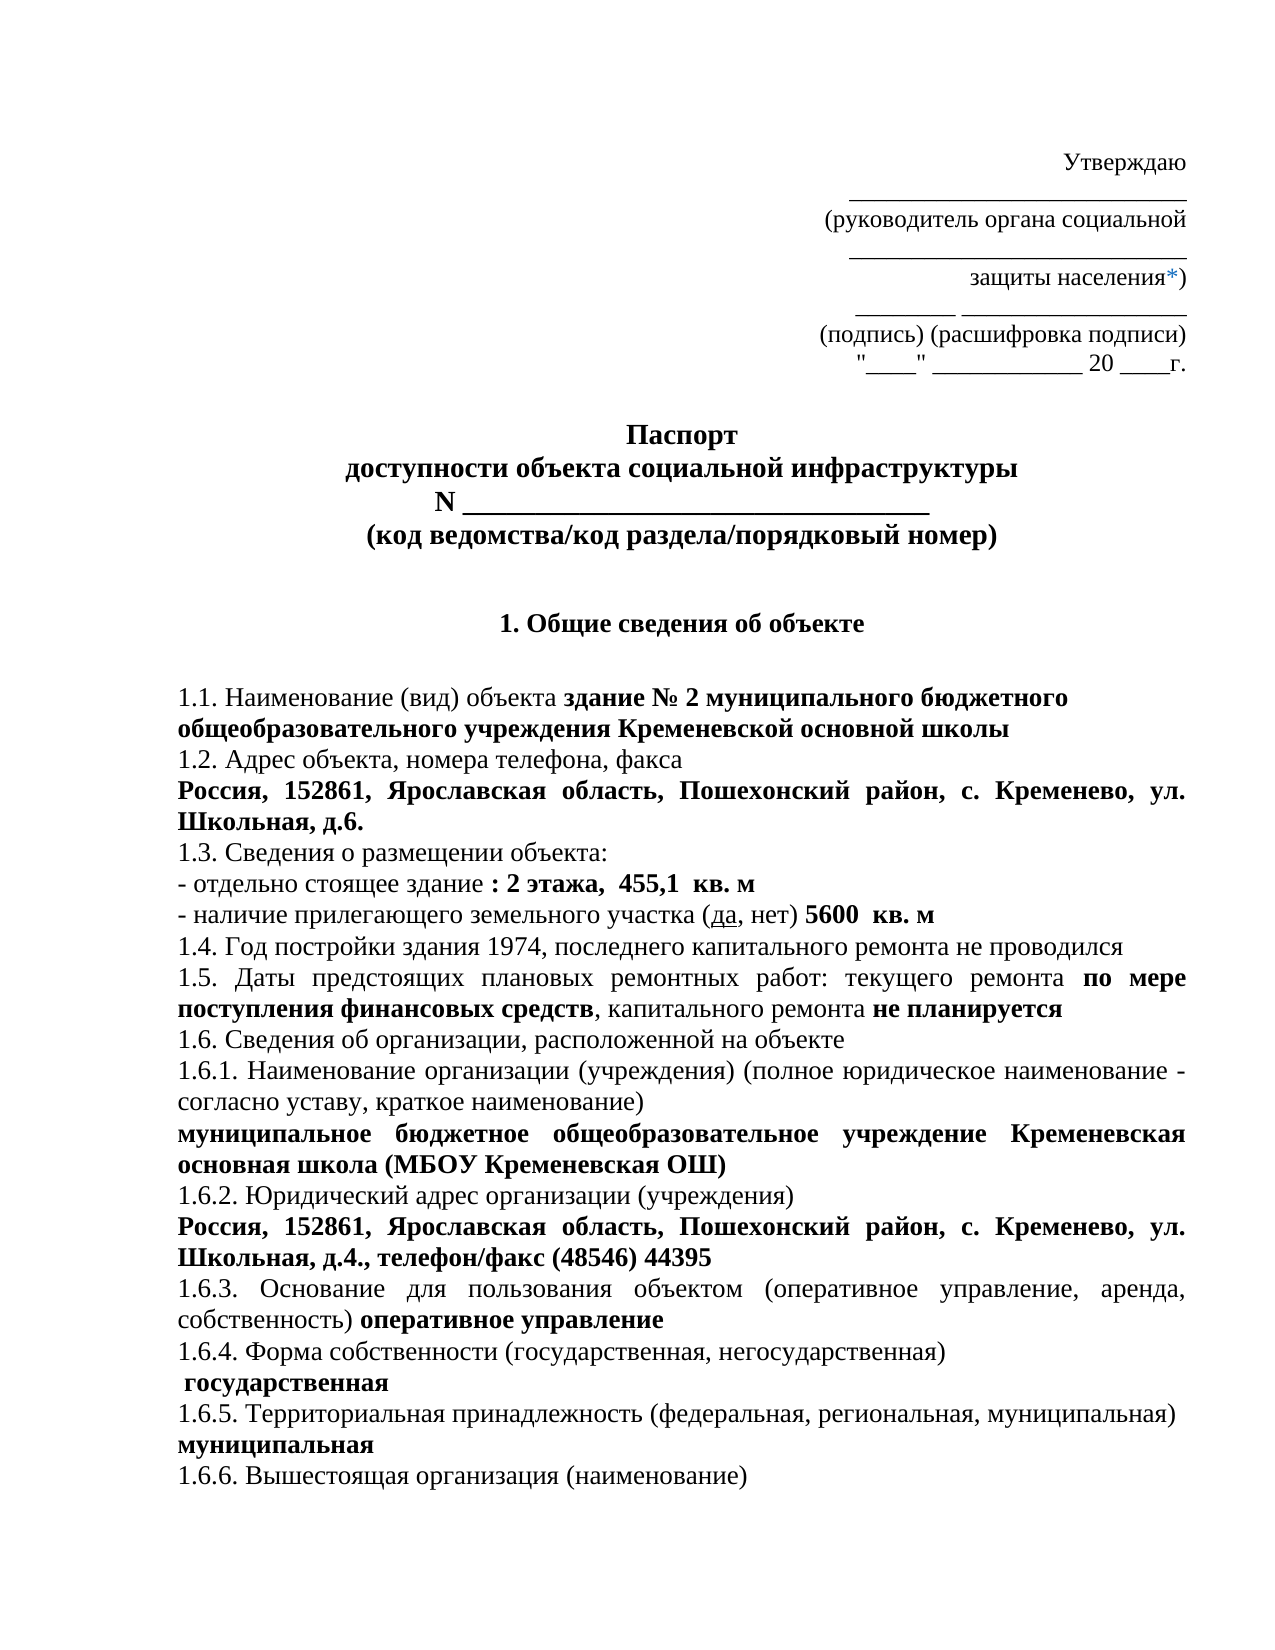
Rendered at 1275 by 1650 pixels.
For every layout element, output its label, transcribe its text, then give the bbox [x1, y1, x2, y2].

text Россия, 152861, Ярославская область, Пошехонский район, с. Кременево, ул. Школьная, д.6. [177, 774, 1186, 836]
text 1.6.1. Наименование организации (учреждения) (полное юридическое наименование - согласно уставу, краткое наименование) [177, 1054, 1186, 1117]
text 1.6.3. Основание для пользования объектом (оперативное управление, аренда, собственность) оперативное управление [177, 1272, 1186, 1335]
text 1.5. Даты предстоящих плановых ремонтных работ: текущего ремонта по мере поступления финансовых средств, капитального ремонта не планируется [177, 961, 1186, 1023]
text 1.4. Год постройки здания 1974, последнего капитального ремонта не проводился [177, 930, 1186, 961]
text муниципальное бюджетное общеобразовательное учреждение Кременевская основная школа (МБОУ Кременевская ОШ) [177, 1117, 1186, 1179]
text 1.6.4. Форма собственности (государственная, негосударственная) [177, 1335, 1186, 1366]
text - отдельно стоящее здание : 2 этажа, 455,1 кв. м [177, 867, 1186, 899]
subtitle 1. Общие сведения об объекте [177, 607, 1186, 638]
text 1.1. Наименование (вид) объекта здание № 2 муниципального бюджетного общеобразовательного учреждения Кременевской основной школы [177, 681, 1186, 743]
text 1.6.6. Вышестоящая организация (наименование) [177, 1459, 1186, 1490]
text муниципальная [177, 1428, 1186, 1459]
text защиты населения*) [177, 262, 1186, 291]
text 1.6.5. Территориальная принадлежность (федеральная, региональная, муниципальная) [177, 1397, 1186, 1428]
text ___________________________ [177, 233, 1186, 262]
text - наличие прилегающего земельного участка (да, нет) 5600 кв. м [177, 899, 1186, 930]
text 1.6.2. Юридический адрес организации (учреждения) [177, 1179, 1186, 1210]
text Утверждаю [177, 147, 1186, 176]
text (подпись) (расшифровка подписи) [177, 319, 1186, 348]
text "____" ____________ 20 ____г. [177, 348, 1186, 377]
text 1.2. Адрес объекта, номера телефона, факса [177, 743, 1186, 774]
text 1.3. Сведения о размещении объекта: [177, 836, 1186, 867]
text Россия, 152861, Ярославская область, Пошехонский район, с. Кременево, ул. Школьная, д.4., телефон/факс (48546) 44395 [177, 1210, 1186, 1272]
subtitle Паспорт доступности объекта социальной инфраструктуры N ________________________________ (код ведомства/код раздела/порядковый номер) [177, 417, 1186, 551]
text 1.6. Сведения об организации, расположенной на объекте [177, 1023, 1186, 1054]
text ___________________________ [177, 176, 1186, 204]
text государственная [177, 1366, 1186, 1397]
text ________ __________________ [177, 291, 1186, 319]
text (руководитель органа социальной [177, 204, 1186, 233]
